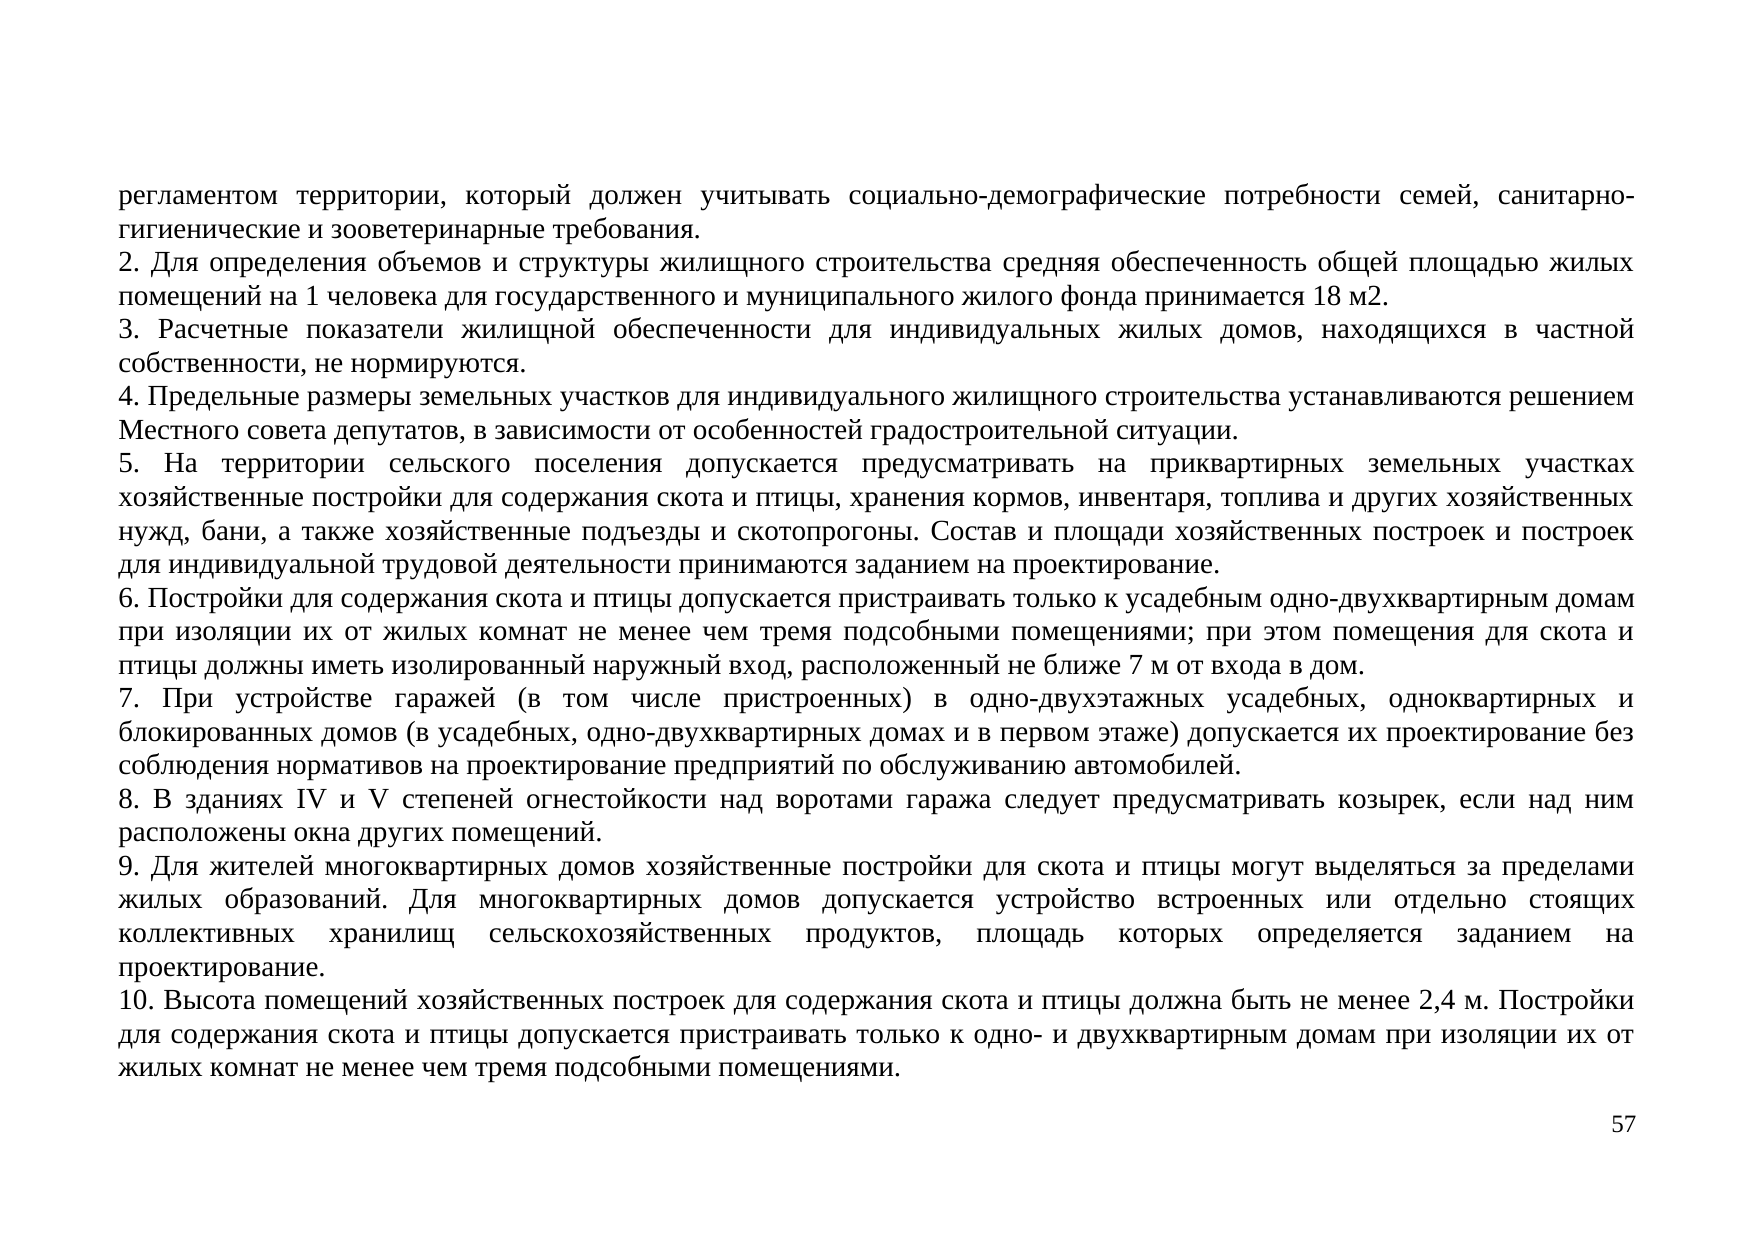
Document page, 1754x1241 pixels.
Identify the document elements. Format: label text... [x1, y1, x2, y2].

text 4. Предельные размеры земельных участков для индивидуального жилищного строительства устанавливаются решением Местного совета депутатов, в зависимости от особенностей градостроительной ситуации. [118, 378, 1636, 446]
text 8. В зданиях IV и V степеней огнестойкости над воротами гаража следует предусматривать козырек, если над ним расположены окна других помещений. [118, 781, 1636, 848]
text 2. Для определения объемов и структуры жилищного строительства средняя обеспеченность общей площадью жилых помещений на 1 человека для государственного и муниципального жилого фонда принимается 18 м2. [118, 244, 1636, 311]
text 10. Высота помещений хозяйственных построек для содержания скота и птицы должна быть не менее 2,4 м. Постройки для содержания скота и птицы допускается пристраивать только к одно- и двухквартирным домам при изоляции их от жилых комнат не менее чем тремя подсобными помещениями. [118, 982, 1636, 1083]
text 7. При устройстве гаражей (в том числе пристроенных) в одно-двухэтажных усадебных, одноквартирных и блокированных домов (в усадебных, одно-двухквартирных домах и в первом этаже) допускается их проектирование без соблюдения нормативов на проектирование предприятий по обслуживанию автомобилей. [118, 680, 1636, 781]
text 6. Постройки для содержания скота и птицы допускается пристраивать только к усадебным одно-двухквартирным домам при изоляции их от жилых комнат не менее чем тремя подсобными помещениями; при этом помещения для скота и птицы должны иметь изолированный наружный вход, расположенный не ближе 7 м от входа в дом. [118, 580, 1636, 680]
text 3. Расчетные показатели жилищной обеспеченности для индивидуальных жилых домов, находящихся в частной собственности, не нормируются. [118, 311, 1636, 378]
text 9. Для жителей многоквартирных домов хозяйственные постройки для скота и птицы могут выделяться за пределами жилых образований. Для многоквартирных домов допускается устройство встроенных или отдельно стоящих коллективных хранилищ сельскохозяйственных продуктов, площадь которых определяется заданием на проектирование. [118, 848, 1636, 982]
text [118, 177, 1636, 244]
text 5. На территории сельского поселения допускается предусматривать на приквартирных земельных участках хозяйственные постройки для содержания скота и птицы, хранения кормов, инвентаря, топлива и других хозяйственных нужд, бани, а также хозяйственные подъезды и скотопрогоны. Состав и площади хозяйственных построек и построек для индивидуальной трудовой деятельности принимаются заданием на проектирование. [118, 446, 1636, 580]
